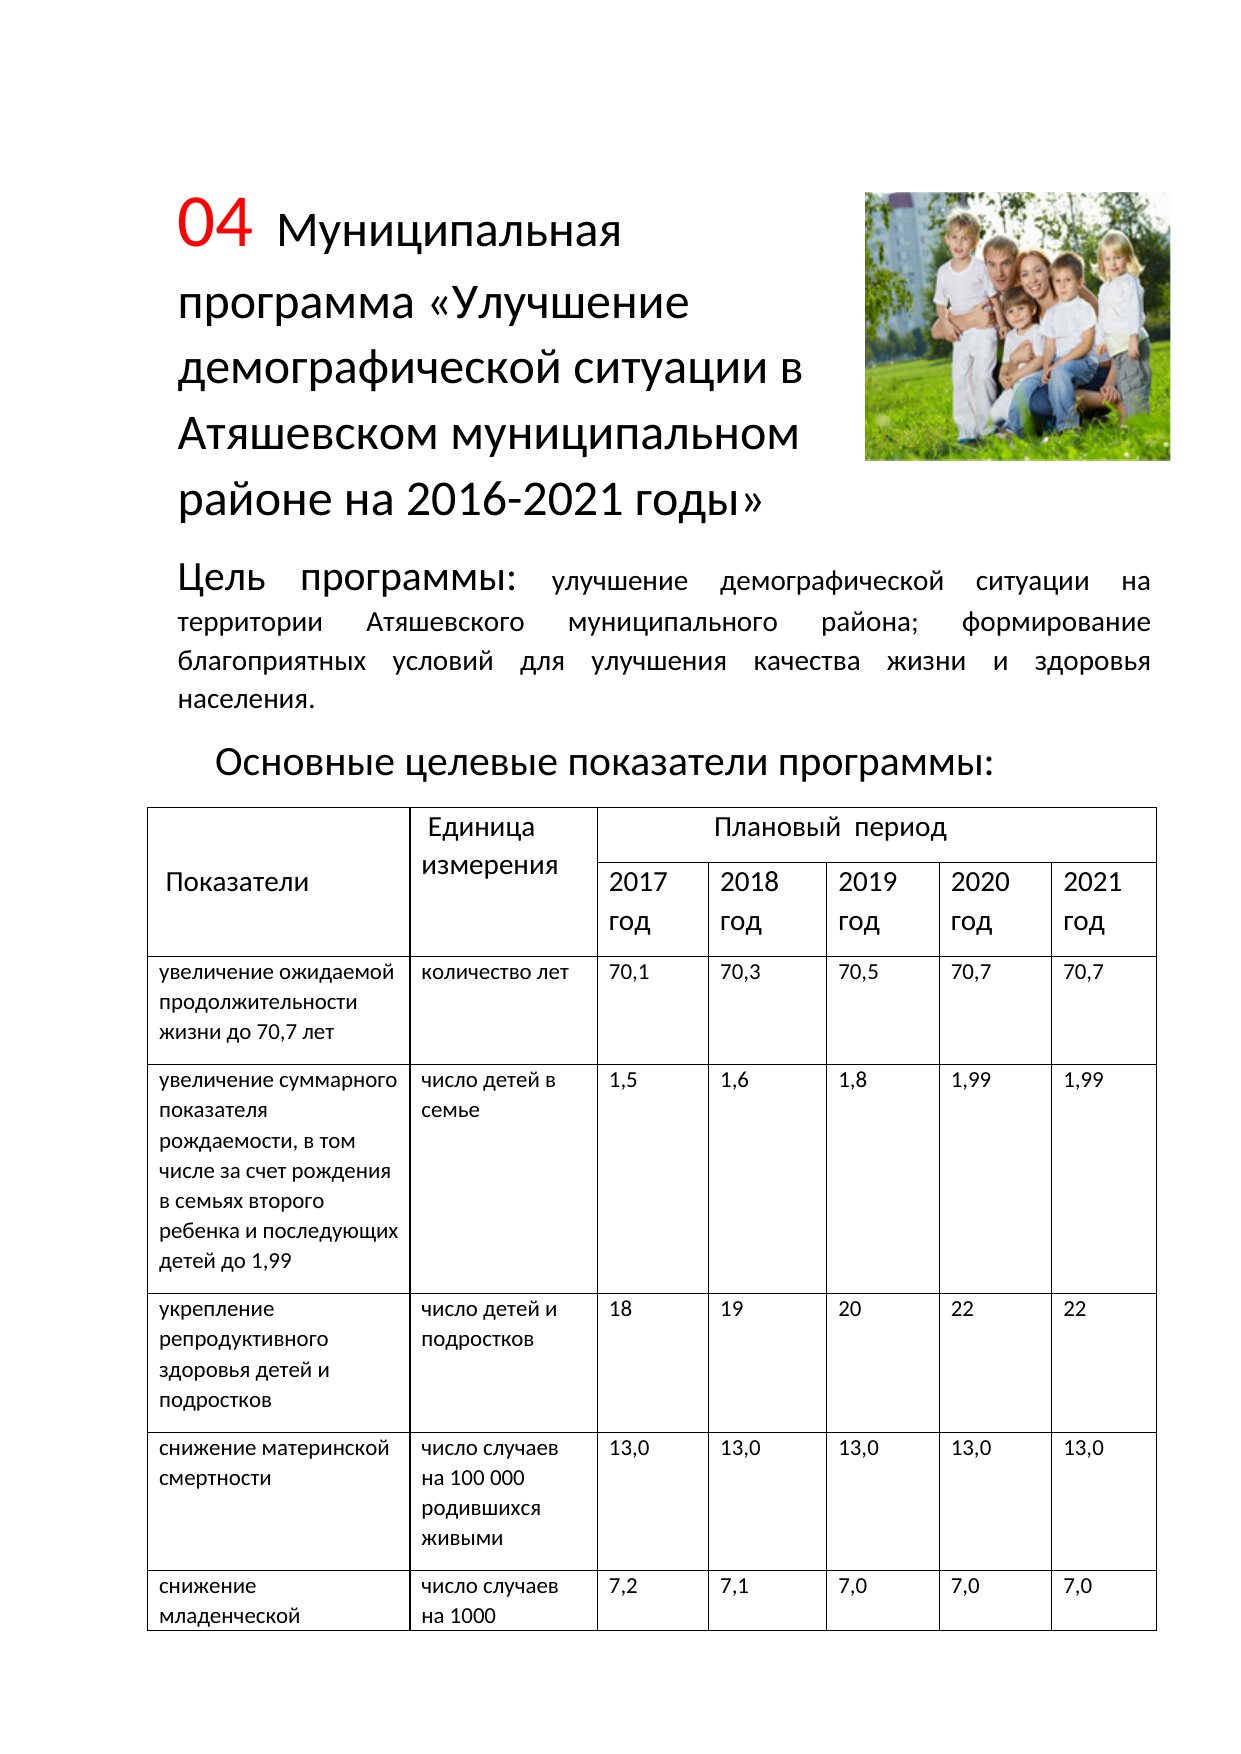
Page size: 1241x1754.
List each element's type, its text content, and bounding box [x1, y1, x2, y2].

table_cell 2020 год [940, 863, 1051, 956]
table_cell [411, 1571, 597, 1629]
table_cell 70,1 [598, 957, 708, 1064]
table_cell 2019 год [827, 863, 939, 956]
table_header Плановый период [598, 808, 1156, 862]
table_cell укрепление репродуктивного здоровья детей и подростков [148, 1294, 409, 1432]
table_cell 13,0 [598, 1433, 708, 1570]
text 04 Муниципальная программа «Улучшение демографической ситуации в Атяшевском муниципальном районе на 2016-2021 годы» [177, 173, 1152, 528]
table_cell 7,2 [598, 1571, 708, 1629]
table_cell 7,0 [1052, 1571, 1156, 1629]
table_cell 1,99 [1052, 1065, 1156, 1293]
table_cell число детей в семье [411, 1065, 597, 1293]
table_cell 70,3 [709, 957, 826, 1064]
table_cell 18 [598, 1294, 708, 1432]
table_cell увеличение суммарного показателя рождаемости, в том числе за счет рождения в семьях второго ребенка и последующих детей до 1,99 [148, 1065, 409, 1293]
table_cell 7,0 [827, 1571, 939, 1629]
table_header Показатели [148, 808, 409, 956]
table_cell количество лет [411, 957, 597, 1064]
table_cell 2018 год [709, 863, 826, 956]
table_cell 19 [709, 1294, 826, 1432]
text Основные целевые показатели программы: [177, 735, 1152, 786]
table_cell увеличение ожидаемой продолжительности жизни до 70,7 лет [148, 957, 409, 1064]
table_cell 1,5 [598, 1065, 708, 1293]
text Цель программы: улучшение демографической ситуации на территории Атяшевского муниципального района; формирование благоприятных условий для улучшения качества жизни и здоровья населения. [177, 549, 1152, 716]
picture [861, 192, 1170, 458]
table_cell 70,5 [827, 957, 939, 1064]
table_cell число детей и подростков [411, 1294, 597, 1432]
table_cell число случаев на 100 000 родившихся живыми [411, 1433, 597, 1570]
table_cell 20 [827, 1294, 939, 1432]
table_cell 22 [1052, 1294, 1156, 1432]
table_cell 1,99 [940, 1065, 1051, 1293]
table_cell 70,7 [1052, 957, 1156, 1064]
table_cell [148, 1571, 409, 1629]
table_cell 13,0 [709, 1433, 826, 1570]
table_cell 1,8 [827, 1065, 939, 1293]
table_cell 7,1 [709, 1571, 826, 1629]
table_cell 13,0 [827, 1433, 939, 1570]
table_cell снижение материнской смертности [148, 1433, 409, 1570]
table_cell 22 [940, 1294, 1051, 1432]
table_header Единица измерения [411, 808, 597, 956]
table_cell 13,0 [940, 1433, 1051, 1570]
table_cell 70,7 [940, 957, 1051, 1064]
table_cell 7,0 [940, 1571, 1051, 1629]
table_cell 1,6 [709, 1065, 826, 1293]
table_cell 2021 год [1052, 863, 1156, 956]
table_cell 13,0 [1052, 1433, 1156, 1570]
table_cell 2017 год [598, 863, 708, 956]
